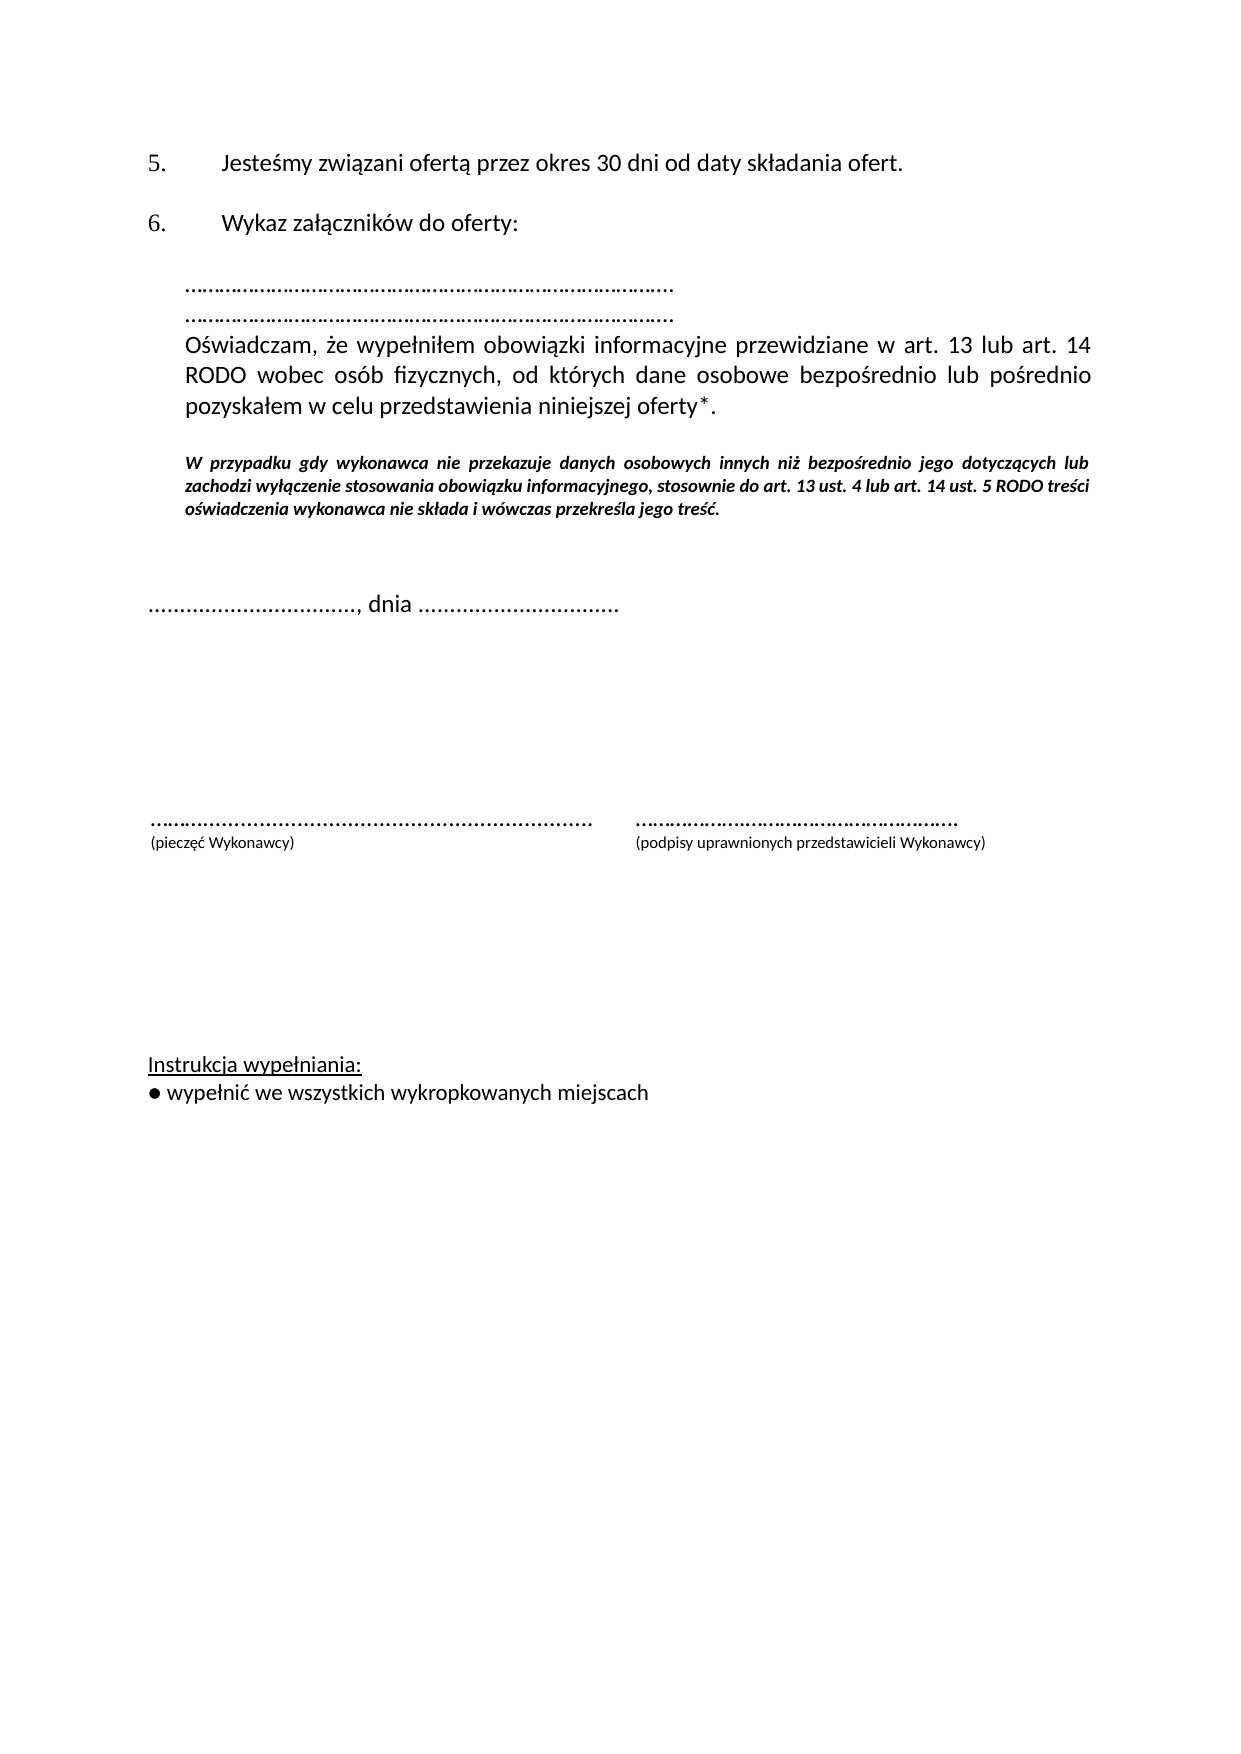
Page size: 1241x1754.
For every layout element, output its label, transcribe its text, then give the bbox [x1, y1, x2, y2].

text …………………………………………………………………………. [185, 298, 1093, 329]
list Wykaz załączników do oferty: [148, 207, 1093, 237]
text ................................., dnia ................................ [148, 588, 1093, 619]
list Jesteśmy związani ofertą przez okres 30 dni od daty składania ofert. [148, 148, 1093, 178]
table_header ……………….………………………………. (podpisy uprawnionych przedstawicieli Wykonawcy) [620, 741, 1105, 854]
text …………………………………………………………………………. [185, 268, 1093, 298]
text Oświadczam, że wypełniłem obowiązki informacyjne przewidziane w art. 13 lub art. 14 RODO wobec osób fizycznych, od których dane osobowe bezpośrednio lub pośrednio pozyskałem w celu przedstawienia niniejszej oferty*. [185, 329, 1093, 421]
text ● wypełnić we wszystkich wykropkowanych miejscach [148, 1078, 1093, 1106]
text Instrukcja wypełniania: [148, 1050, 1093, 1078]
table_header ……….............................................................. (pieczęć Wykonawcy) [135, 741, 620, 854]
text W przypadku gdy wykonawca nie przekazuje danych osobowych innych niż bezpośrednio jego dotyczących lub zachodzi wyłączenie stosowania obowiązku informacyjnego, stosownie do art. 13 ust. 4 lub art. 14 ust. 5 RODO treści oświadczenia wykonawca nie składa i wówczas przekreśla jego treść. [185, 451, 1093, 520]
